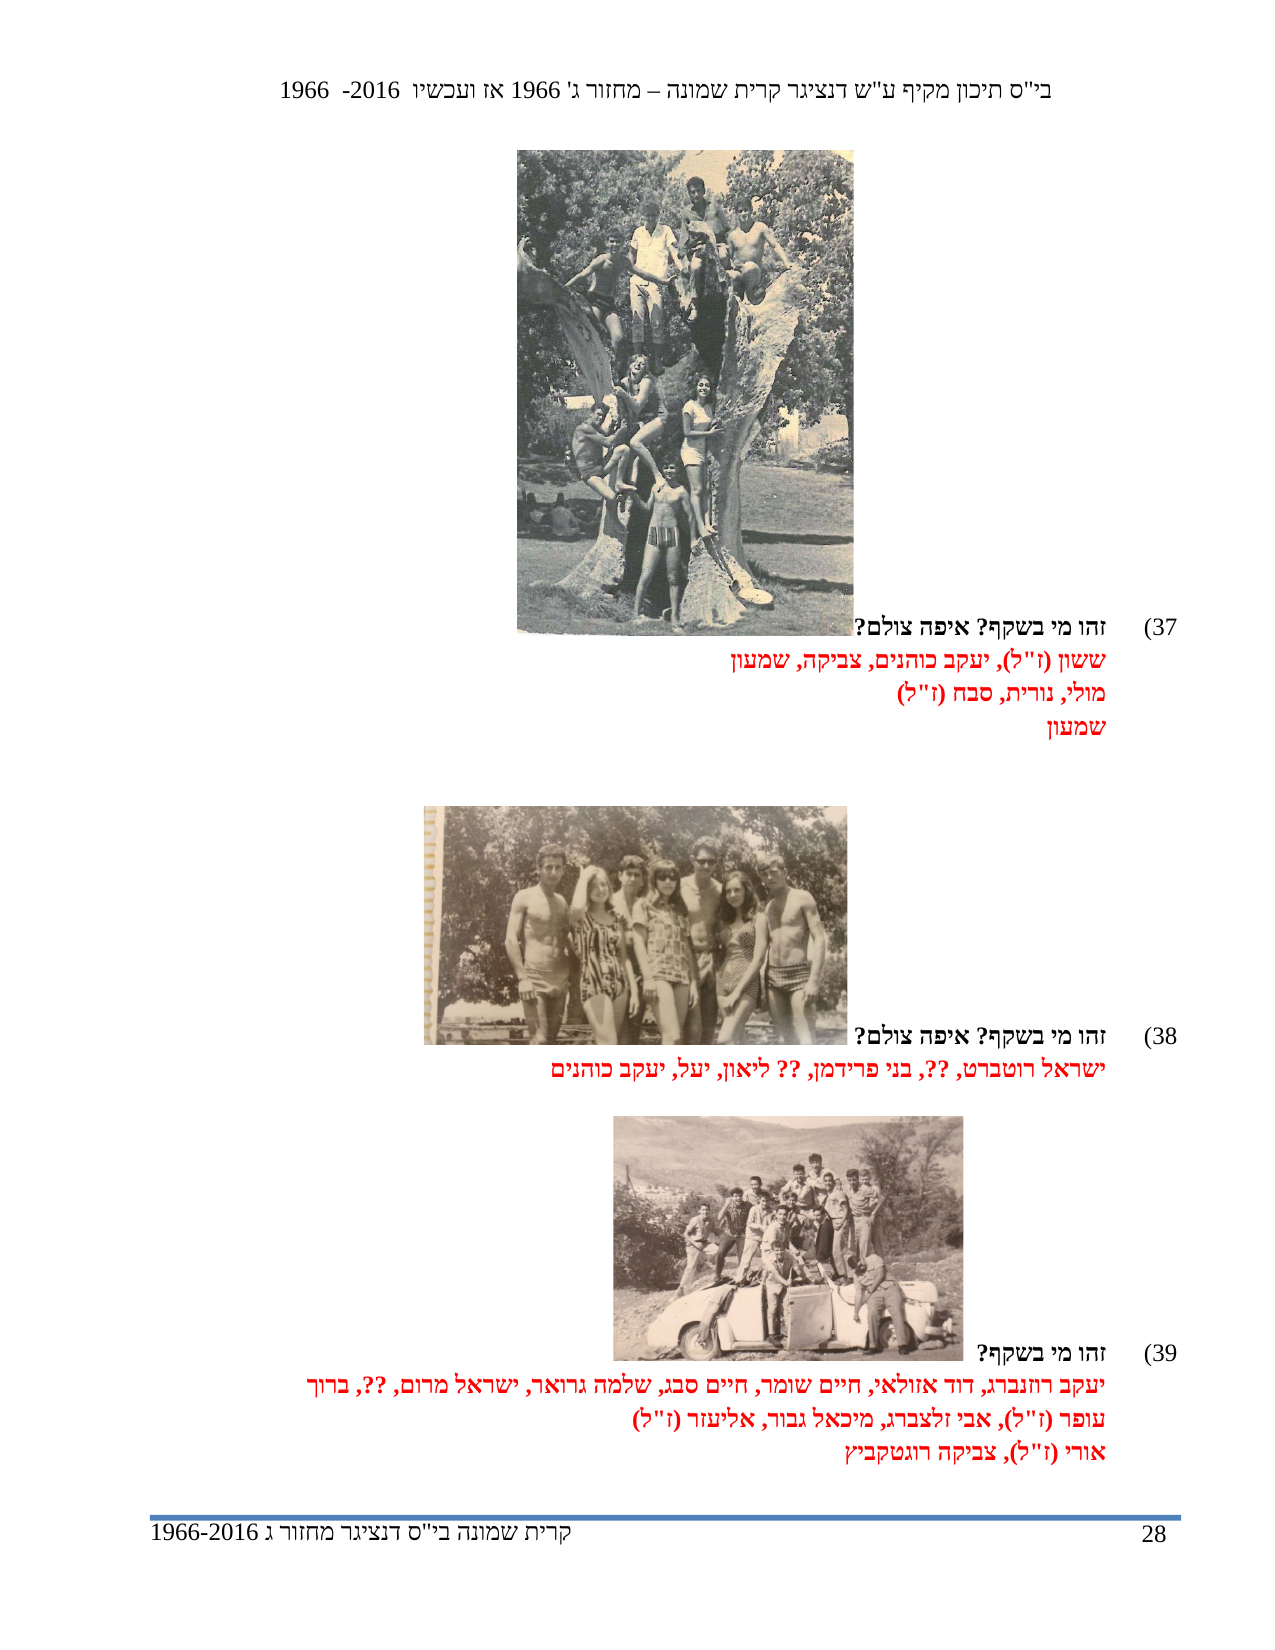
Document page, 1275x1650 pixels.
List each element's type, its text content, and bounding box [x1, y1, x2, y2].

picture [423, 806, 848, 1045]
list זהו מי בשקף? יעקב רוזנברג, דוד אזולאי, חיים שומר, חיים סבג, שלמה גרואר, ישראל מרום, ??, ברוך עופר (ז"ל), אבי זלצברג, מיכאל גבור, אליעזר (ז"ל) אורי (ז"ל), צביקה רוגטקביץ [150, 1116, 1144, 1465]
picture [613, 1116, 964, 1361]
picture [517, 150, 854, 636]
